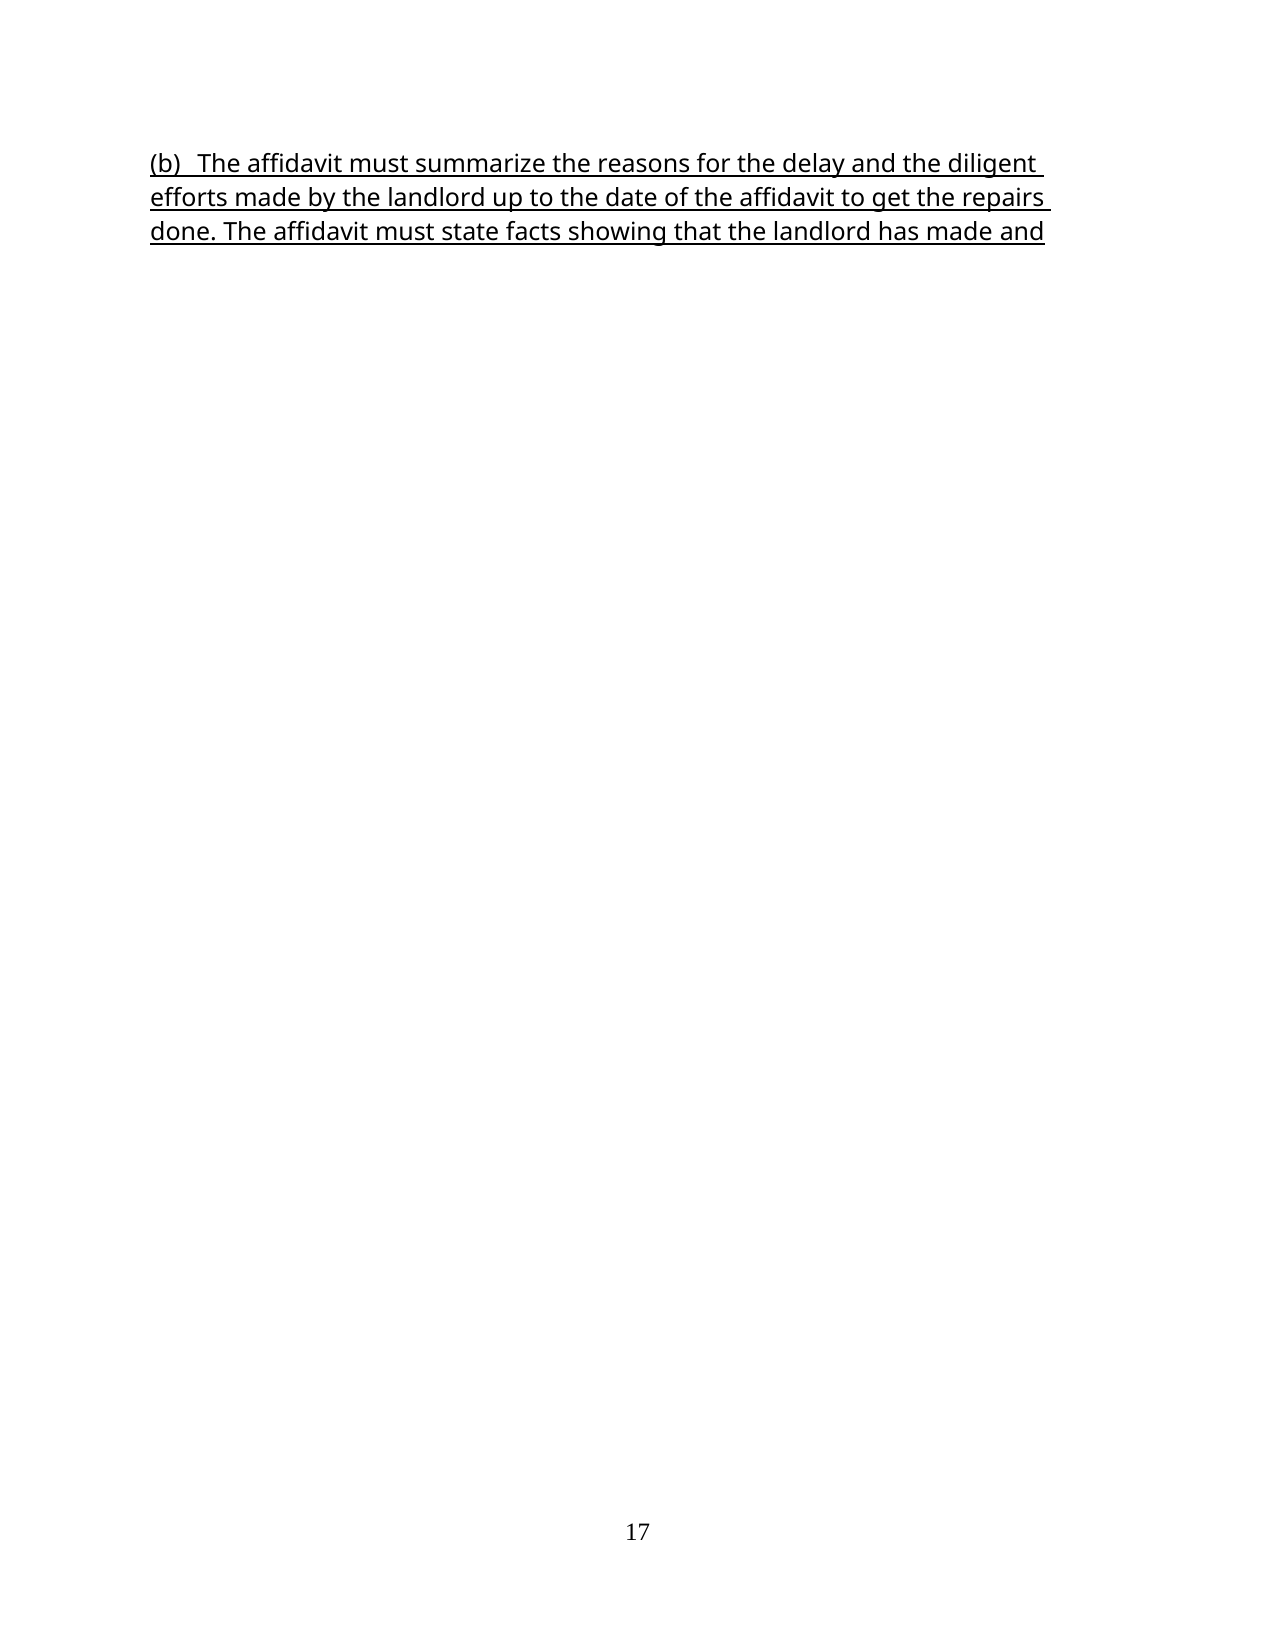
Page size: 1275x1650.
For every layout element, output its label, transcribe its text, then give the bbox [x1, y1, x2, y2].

list The affidavit must summarize the reasons for the delay and the diligent efforts made by the landlord up to the date of the affidavit to get the repairs done. The affidavit must state facts showing that the landlord has made and [150, 146, 1117, 248]
